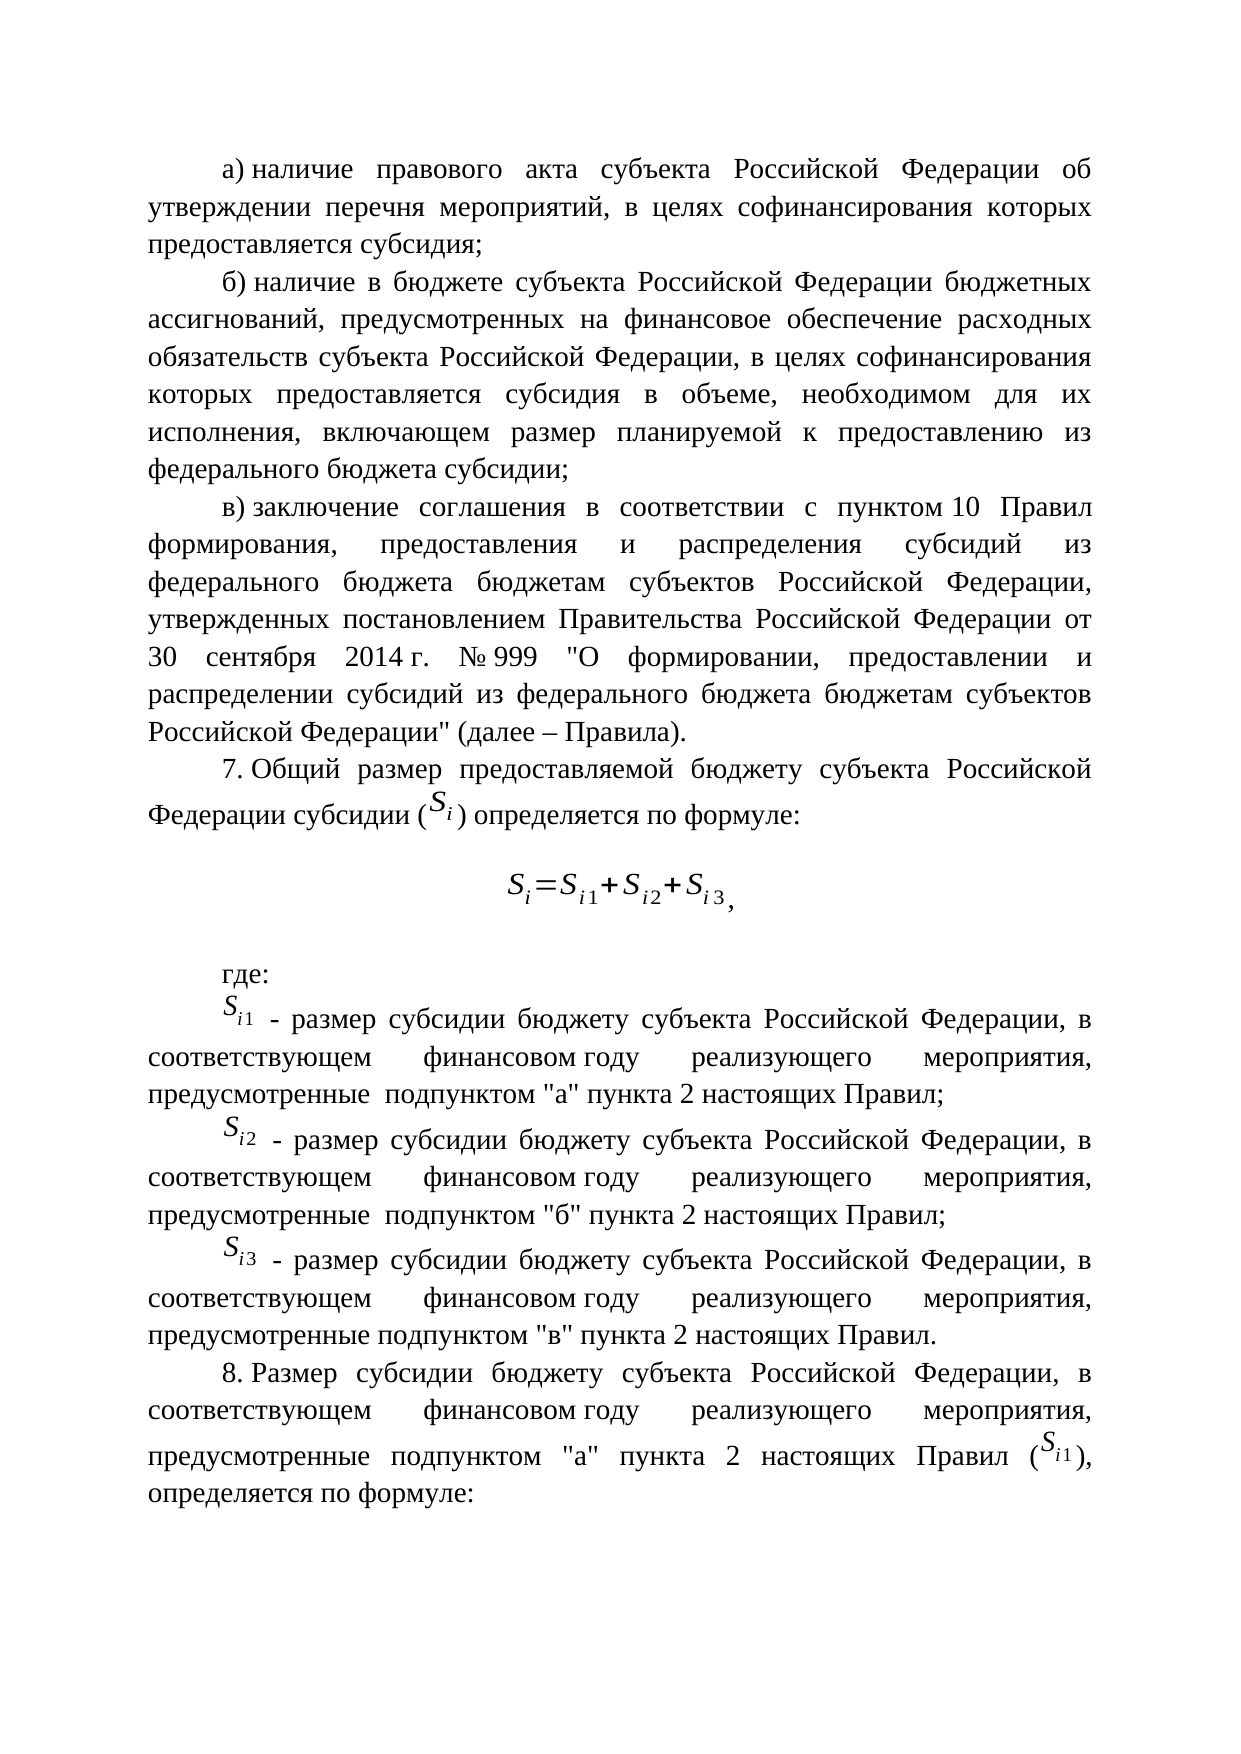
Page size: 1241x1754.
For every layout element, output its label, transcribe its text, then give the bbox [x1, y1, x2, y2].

text где: [148, 952, 1092, 990]
text , [148, 868, 1092, 915]
text 8. Размер субсидии бюджету субъекта Российской Федерации, в соответствующем финансовом году реализующего мероприятия, предусмотренные подпунктом "а" пункта 2 настоящих Правил (), определяется по формуле: [148, 1351, 1092, 1509]
text б) наличие в бюджете субъекта Российской Федерации бюджетных ассигнований, предусмотренных на финансовое обеспечение расходных обязательств субъекта Российской Федерации, в целях софинансирования которых предоставляется субсидия в объеме, необходимом для их исполнения, включающем размер планируемой к предоставлению из федерального бюджета субсидии; [148, 260, 1092, 485]
text - размер субсидии бюджету субъекта Российской Федерации, в соответствующем финансовом году реализующего мероприятия, предусмотренные подпунктом "в" пункта 2 настоящих Правил. [148, 1231, 1092, 1351]
text - размер субсидии бюджету субъекта Российской Федерации, в соответствующем финансовом году реализующего мероприятия, предусмотренные подпунктом "б" пункта 2 настоящих Правил; [148, 1110, 1092, 1231]
text 7. Общий размер предоставляемой бюджету субъекта Российской Федерации субсидии () определяется по формуле: [148, 748, 1092, 831]
text в) заключение соглашения в соответствии с пунктом 10 Правил формирования, предоставления и распределения субсидий из федерального бюджета бюджетам субъектов Российской Федерации, утвержденных постановлением Правительства Российской Федерации от 30 сентября 2014 г. № 999 "О формировании, предоставлении и распределении субсидий из федерального бюджета бюджетам субъектов Российской Федерации" (далее – Правила). [148, 485, 1092, 748]
text а) наличие правового акта субъекта Российской Федерации об утверждении перечня мероприятий, в целях софинансирования которых предоставляется субсидия; [148, 148, 1092, 260]
text - размер субсидии бюджету субъекта Российской Федерации, в соответствующем финансовом году реализующего мероприятия, предусмотренные подпунктом "а" пункта 2 настоящих Правил; [148, 990, 1092, 1110]
